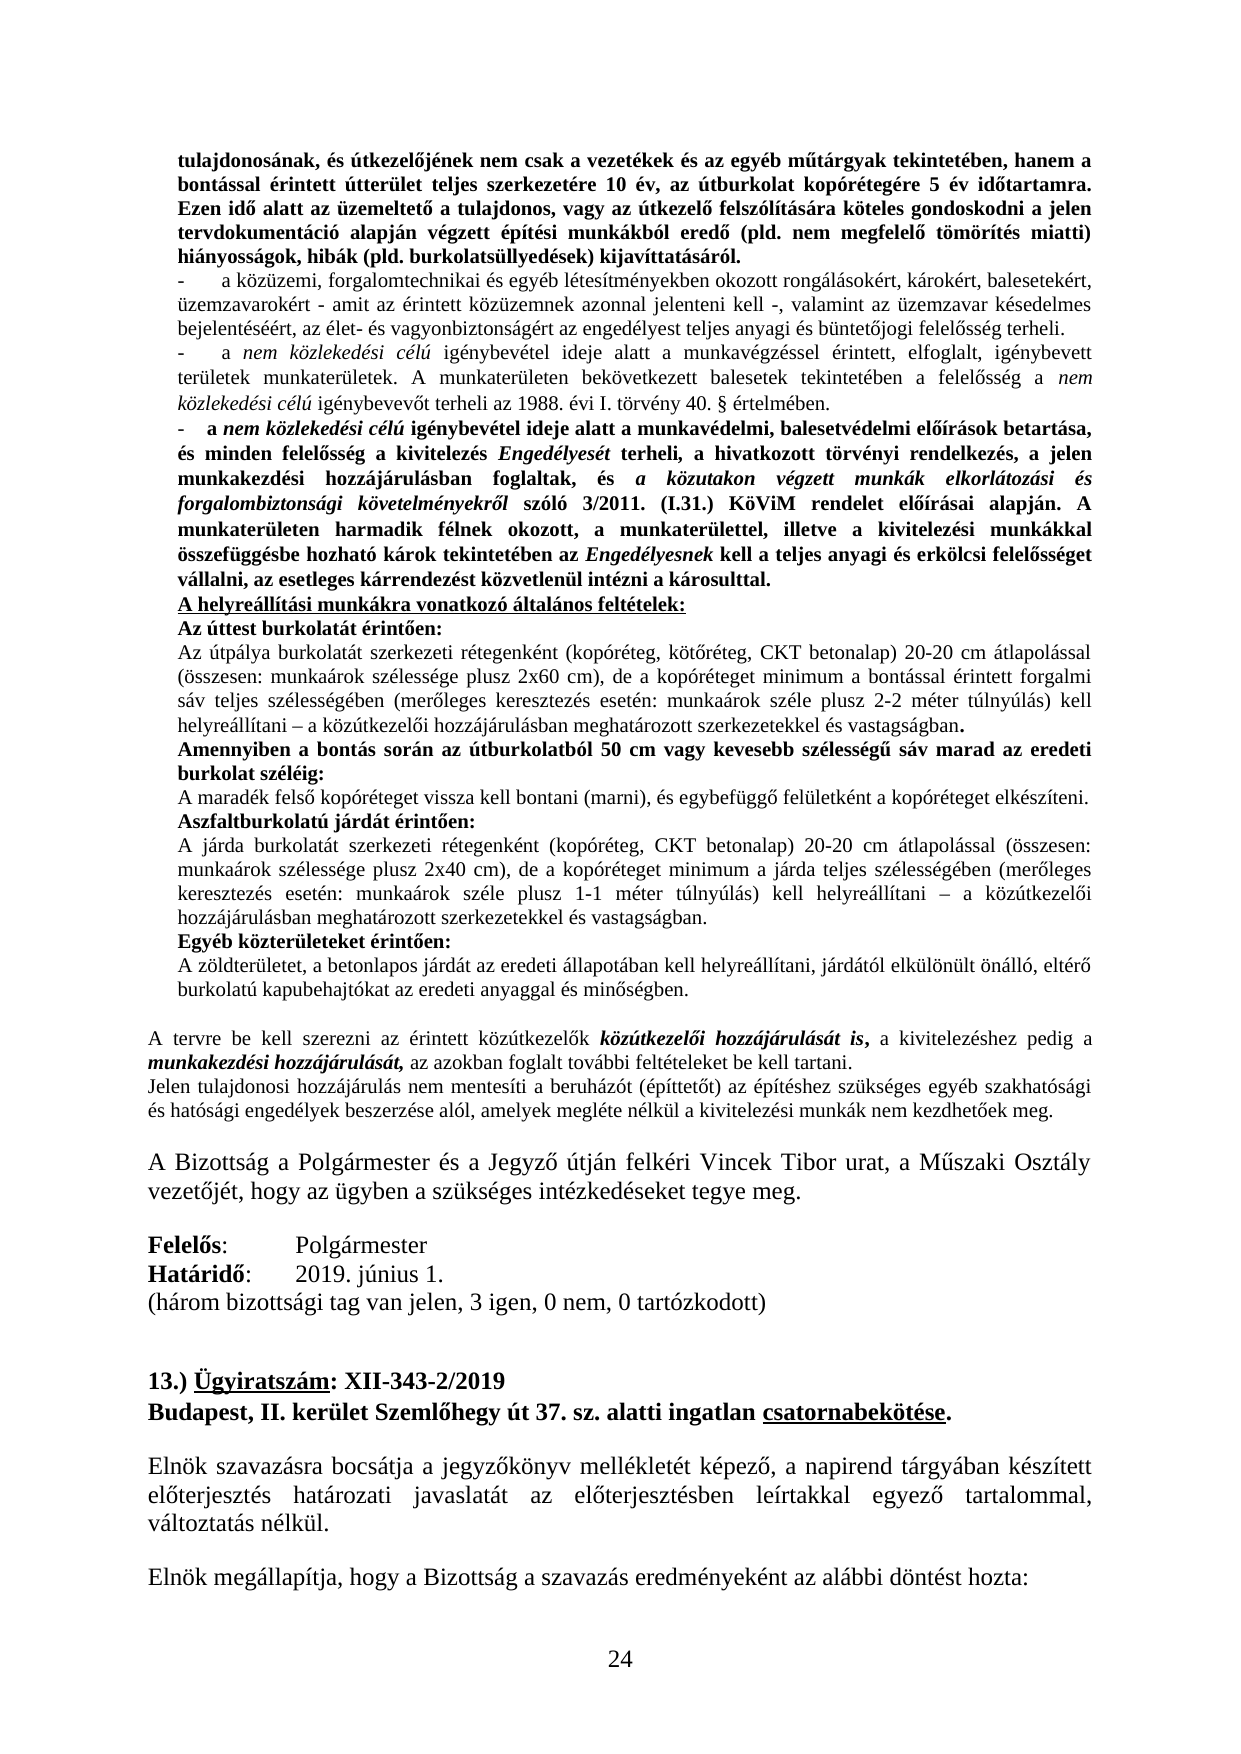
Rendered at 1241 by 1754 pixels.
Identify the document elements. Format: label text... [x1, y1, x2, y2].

text Az útpálya burkolatát szerkezeti rétegenként (kopóréteg, kötőréteg, CKT betonalap) 20-20 cm átlapolással (összesen: munkaárok szélessége plusz 2x60 cm), de a kopóréteget minimum a bontással érintett forgalmi sáv teljes szélességében (merőleges keresztezés esetén: munkaárok széle plusz 2-2 méter túlnyúlás) kell helyreállítani – a közútkezelői hozzájárulásban meghatározott szerkezetekkel és vastagságban. [177, 640, 1093, 737]
text Elnök szavazásra bocsátja a jegyzőkönyv mellékletét képező, a napirend tárgyában készített előterjesztés határozati javaslatát az előterjesztésben leírtakkal egyező tartalommal, változtatás nélkül. [148, 1451, 1093, 1537]
text 13.) Ügyiratszám: XII-343-2/2019 [148, 1366, 1093, 1395]
text Elnök megállapítja, hogy a Bizottság a szavazás eredményeként az alábbi döntést hozta: [148, 1562, 1122, 1591]
text Felelős: Polgármester [148, 1230, 1093, 1259]
text Határidő: 2019. június 1. [148, 1259, 1093, 1287]
text Egyéb közterületeket érintően: [177, 929, 1093, 953]
text Jelen tulajdonosi hozzájárulás nem mentesíti a beruházót (építtetőt) az építéshez szükséges egyéb szakhatósági és hatósági engedélyek beszerzése alól, amelyek megléte nélkül a kivitelezési munkák nem kezdhetőek meg. [148, 1074, 1093, 1122]
text Az úttest burkolatát érintően: [177, 616, 1093, 640]
list a nem közlekedési célú igénybevétel ideje alatt a munkavégzéssel érintett, elfoglalt, igénybevett területek munkaterületek. A munkaterületen bekövetkezett balesetek tekintetében a felelősség a nem közlekedési célú igénybevevőt terheli az 1988. évi I. törvény 40. § értelmében. [177, 340, 1093, 414]
text A tervre be kell szerezni az érintett közútkezelők közútkezelői hozzájárulását is, a kivitelezéshez pedig a munkakezdési hozzájárulását, az azokban foglalt további feltételeket be kell tartani. [148, 1026, 1093, 1074]
list a nem közlekedési célú igénybevétel ideje alatt a munkavédelmi, balesetvédelmi előírások betartása, és minden felelősség a kivitelezés Engedélyesét terheli, a hivatkozott törvényi rendelkezés, a jelen munkakezdési hozzájárulásban foglaltak, és a közutakon végzett munkák elkorlátozási és forgalombiztonsági követelményekről szóló 3/2011. (I.31.) KöViM rendelet előírásai alapján. A munkaterületen harmadik félnek okozott, a munkaterülettel, illetve a kivitelezési munkákkal összefüggésbe hozható károk tekintetében az Engedélyesnek kell a teljes anyagi és erkölcsi felelősséget vállalni, az esetleges kárrendezést közvetlenül intézni a károsulttal. [177, 416, 1093, 591]
text A járda burkolatát szerkezeti rétegenként (kopóréteg, CKT betonalap) 20-20 cm átlapolással (összesen: munkaárok szélessége plusz 2x40 cm), de a kopóréteget minimum a járda teljes szélességében (merőleges keresztezés esetén: munkaárok széle plusz 1-1 méter túlnyúlás) kell helyreállítani – a közútkezelői hozzájárulásban meghatározott szerkezetekkel és vastagságban. [177, 833, 1093, 929]
text A maradék felső kopóréteget vissza kell bontani (marni), és egybefüggő felületként a kopóréteget elkészíteni. [177, 785, 1093, 809]
text Amennyiben a bontás során az útburkolatból 50 cm vagy kevesebb szélességű sáv marad az eredeti burkolat széléig: [177, 737, 1093, 785]
text A Bizottság a Polgármester és a Jegyző útján felkéri Vincek Tibor urat, a Műszaki Osztály vezetőjét, hogy az ügyben a szükséges intézkedéseket tegye meg. [148, 1147, 1093, 1205]
text Budapest, II. kerület Szemlőhegy út 37. sz. alatti ingatlan csatornabekötése. [148, 1397, 1093, 1426]
text A zöldterületet, a betonlapos járdát az eredeti állapotában kell helyreállítani, járdától elkülönült önálló, eltérő burkolatú kapubehajtókat az eredeti anyaggal és minőségben. [177, 953, 1093, 1001]
text Aszfaltburkolatú járdát érintően: [177, 809, 1093, 833]
list a közüzemi, forgalomtechnikai és egyéb létesítményekben okozott rongálásokért, károkért, balesetekért, üzemzavarokért - amit az érintett közüzemnek azonnal jelenteni kell -, valamint az üzemzavar késedelmes bejelentéséért, az élet- és vagyonbiztonságért az engedélyest teljes anyagi és büntetőjogi felelősség terheli. [177, 268, 1093, 340]
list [177, 148, 1093, 268]
text A helyreállítási munkákra vonatkozó általános feltételek: [177, 592, 1093, 616]
text (három bizottsági tag van jelen, 3 igen, 0 nem, 0 tartózkodott) [148, 1287, 1086, 1316]
